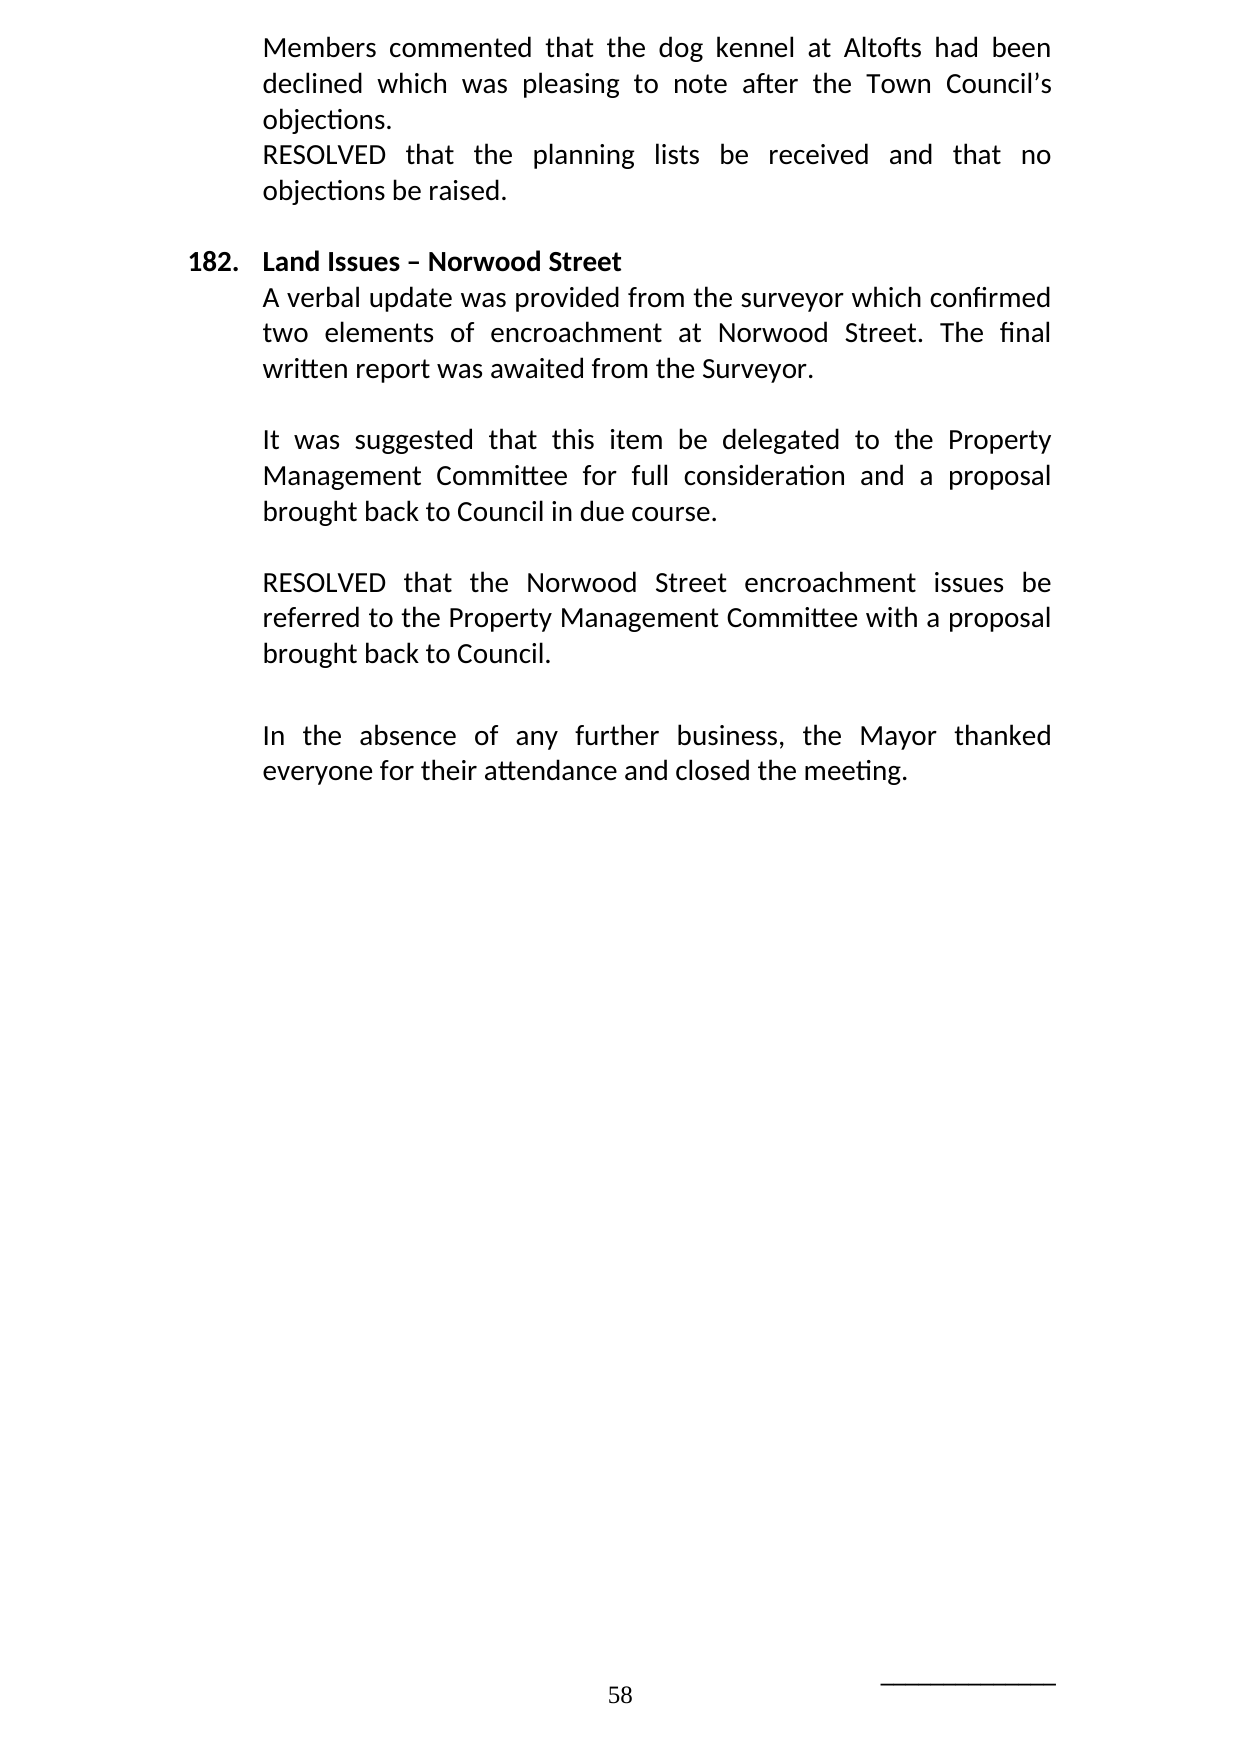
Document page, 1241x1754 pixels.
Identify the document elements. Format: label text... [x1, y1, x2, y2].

text Members commented that the dog kennel at Altofts had been declined which was pleasing to note after the Town Council’s objections. [262, 29, 1053, 136]
text 182. Land Issues – Norwood Street [187, 243, 1053, 279]
text In the absence of any further business, the Mayor thanked everyone for their attendance and closed the meeting. [262, 717, 1053, 788]
text A verbal update was provided from the surveyor which confirmed two elements of encroachment at Norwood Street. The final written report was awaited from the Surveyor. [262, 279, 1053, 386]
text It was suggested that this item be delegated to the Property Management Committee for full consideration and a proposal brought back to Council in due course. [262, 421, 1053, 528]
text RESOLVED that the Norwood Street encroachment issues be referred to the Property Management Committee with a proposal brought back to Council. [262, 564, 1053, 671]
text RESOLVED that the planning lists be received and that no objections be raised. [262, 136, 1053, 208]
